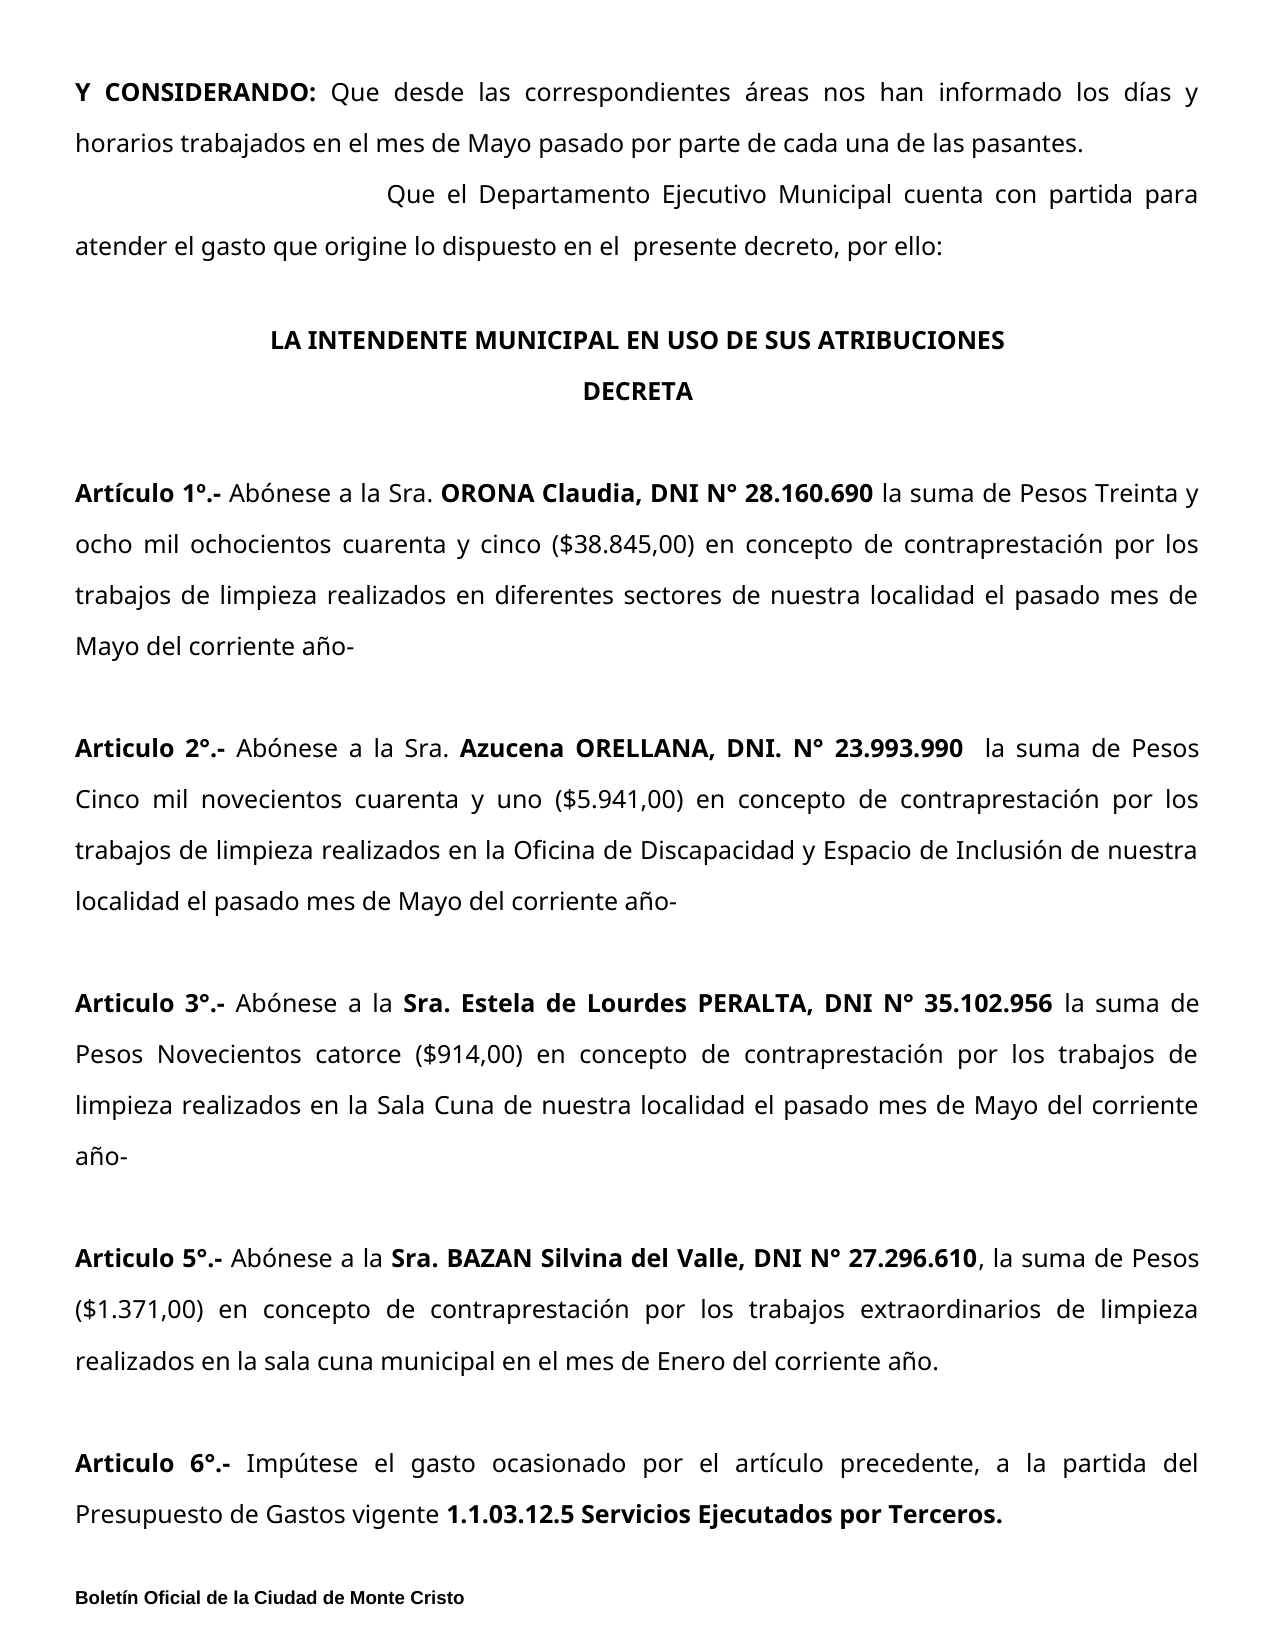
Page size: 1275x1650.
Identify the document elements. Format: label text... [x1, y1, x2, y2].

text Que el Departamento Ejecutivo Municipal cuenta con partida para atender el gasto que origine lo dispuesto en el presente decreto, por ello: [75, 177, 1200, 262]
text LA INTENDENTE MUNICIPAL EN USO DE SUS ATRIBUCIONES [75, 322, 1200, 356]
text Y CONSIDERANDO: Que desde las correspondientes áreas nos han informado los días y horarios trabajados en el mes de Mayo pasado por parte de cada una de las pasantes. [75, 75, 1200, 160]
text Articulo 5°.- Abónese a la Sra. BAZAN Silvina del Valle, DNI N° 27.296.610, la suma de Pesos ($1.371,00) en concepto de contraprestación por los trabajos extraordinarios de limpieza realizados en la sala cuna municipal en el mes de Enero del corriente año. [75, 1241, 1200, 1377]
text Artículo 1º.- Abónese a la Sra. ORONA Claudia, DNI N° 28.160.690 la suma de Pesos Treinta y ocho mil ochocientos cuarenta y cinco ($38.845,00) en concepto de contraprestación por los trabajos de limpieza realizados en diferentes sectores de nuestra localidad el pasado mes de Mayo del corriente año- [75, 475, 1200, 663]
text Articulo 6°.- Impútese el gasto ocasionado por el artículo precedente, a la partida del Presupuesto de Gastos vigente 1.1.03.12.5 Servicios Ejecutados por Terceros. [75, 1445, 1200, 1530]
text Articulo 3°.- Abónese a la Sra. Estela de Lourdes PERALTA, DNI N° 35.102.956 la suma de Pesos Novecientos catorce ($914,00) en concepto de contraprestación por los trabajos de limpieza realizados en la Sala Cuna de nuestra localidad el pasado mes de Mayo del corriente año- [75, 986, 1200, 1173]
text DECRETA [75, 373, 1200, 407]
text Articulo 2°.- Abónese a la Sra. Azucena ORELLANA, DNI. N° 23.993.990 la suma de Pesos Cinco mil novecientos cuarenta y uno ($5.941,00) en concepto de contraprestación por los trabajos de limpieza realizados en la Oficina de Discapacidad y Espacio de Inclusión de nuestra localidad el pasado mes de Mayo del corriente año- [75, 731, 1200, 918]
